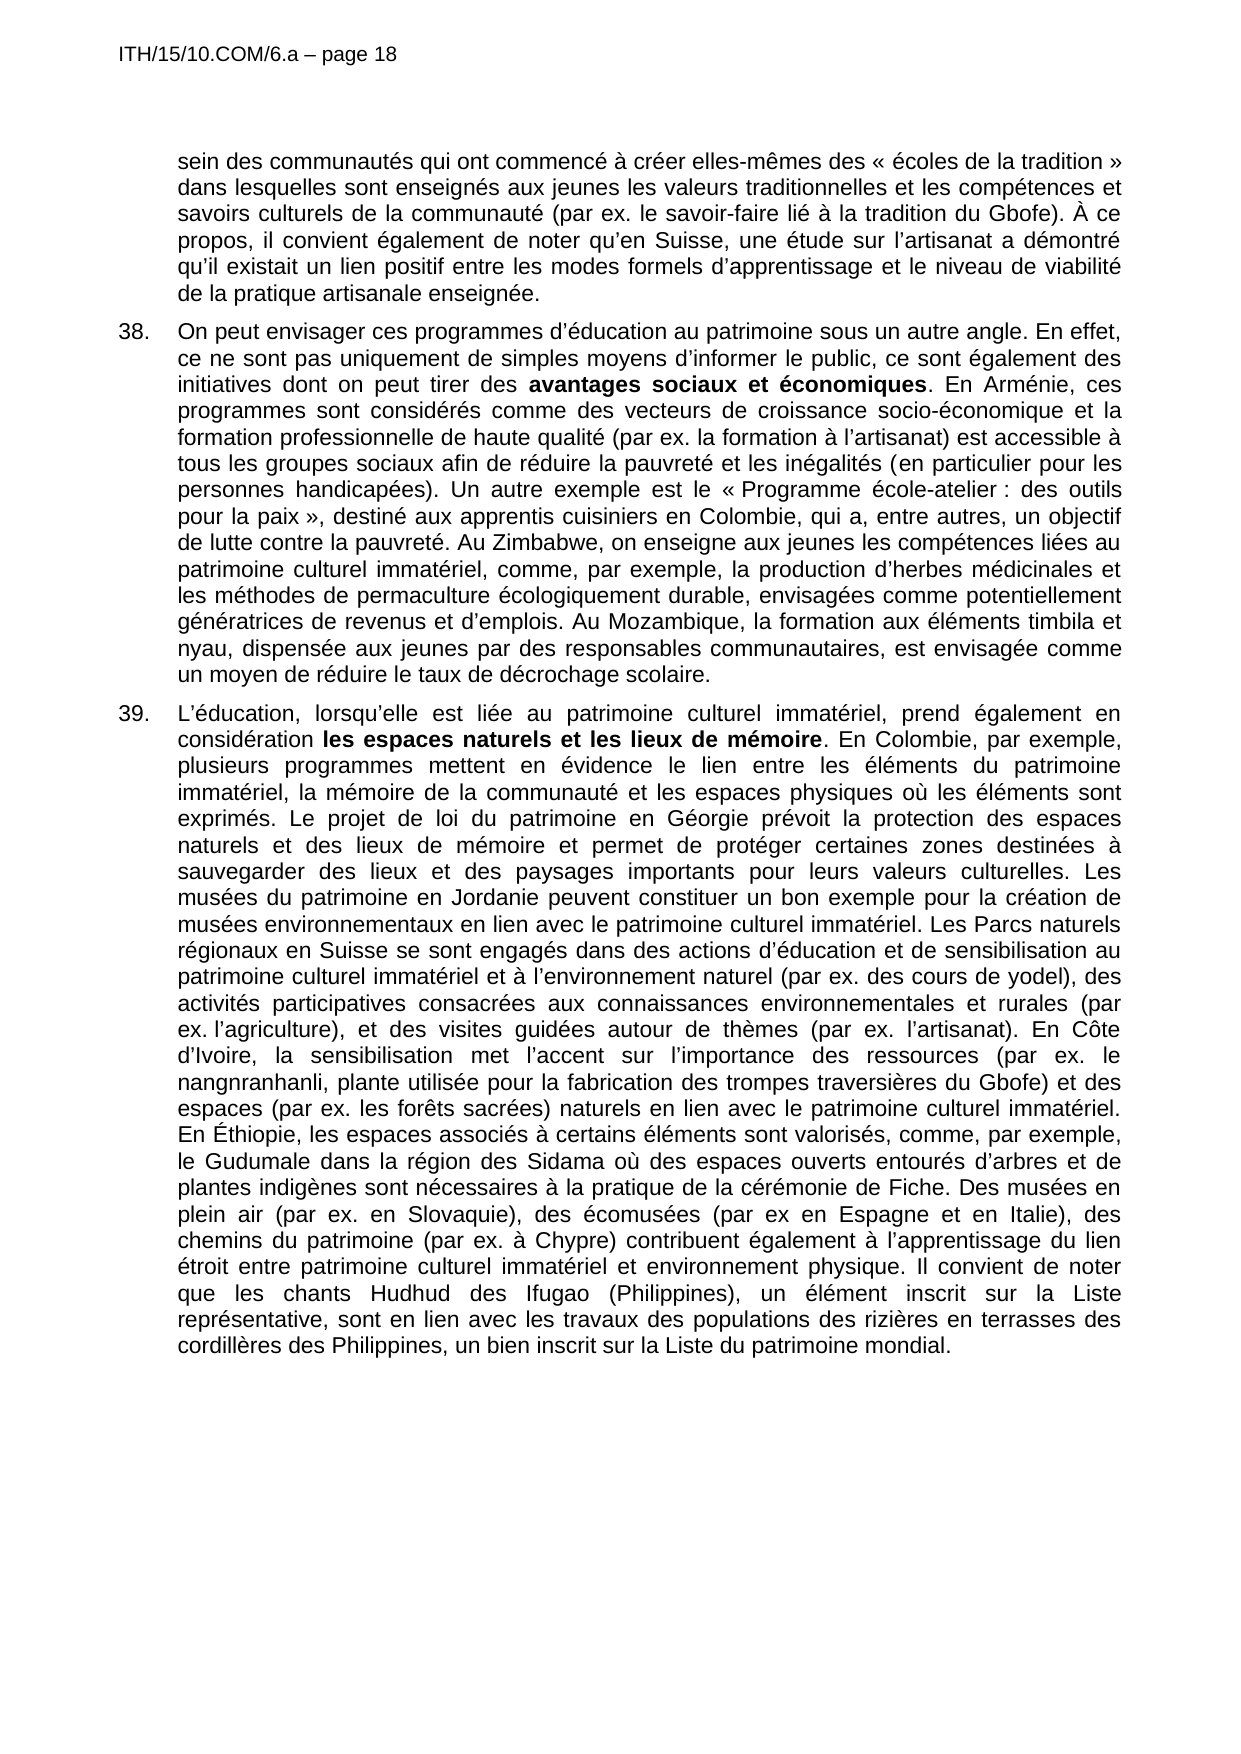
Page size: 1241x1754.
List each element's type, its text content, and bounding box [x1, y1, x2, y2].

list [118, 148, 1122, 306]
list On peut envisager ces programmes d’éducation au patrimoine sous un autre angle. En effet, ce ne sont pas uniquement de simples moyens d’informer le public, ce sont également des initiatives dont on peut tirer des avantages sociaux et économiques. En Arménie, ces programmes sont considérés comme des vecteurs de croissance socio-économique et la formation professionnelle de haute qualité (par ex. la formation à l’artisanat) est accessible à tous les groupes sociaux afin de réduire la pauvreté et les inégalités (en particulier pour les personnes handicapées). Un autre exemple est le « Programme école-atelier : des outils pour la paix », destiné aux apprentis cuisiniers en Colombie, qui a, entre autres, un objectif de lutte contre la pauvreté. Au Zimbabwe, on enseigne aux jeunes les compétences liées au patrimoine culturel immatériel, comme, par exemple, la production d’herbes médicinales et les méthodes de permaculture écologiquement durable, envisagées comme potentiellement génératrices de revenus et d’emplois. Au Mozambique, la formation aux éléments timbila et nyau, dispensée aux jeunes par des responsables communautaires, est envisagée comme un moyen de réduire le taux de décrochage scolaire. [118, 318, 1122, 687]
list L’éducation, lorsqu’elle est liée au patrimoine culturel immatériel, prend également en considération les espaces naturels et les lieux de mémoire. En Colombie, par exemple, plusieurs programmes mettent en évidence le lien entre les éléments du patrimoine immatériel, la mémoire de la communauté et les espaces physiques où les éléments sont exprimés. Le projet de loi du patrimoine en Géorgie prévoit la protection des espaces naturels et des lieux de mémoire et permet de protéger certaines zones destinées à sauvegarder des lieux et des paysages importants pour leurs valeurs culturelles. Les musées du patrimoine en Jordanie peuvent constituer un bon exemple pour la création de musées environnementaux en lien avec le patrimoine culturel immatériel. Les Parcs naturels régionaux en Suisse se sont engagés dans des actions d’éducation et de sensibilisation au patrimoine culturel immatériel et à l’environnement naturel (par ex. des cours de yodel), des activités participatives consacrées aux connaissances environnementales et rurales (par ex. l’agriculture), et des visites guidées autour de thèmes (par ex. l’artisanat). En Côte d’Ivoire, la sensibilisation met l’accent sur l’importance des ressources (par ex. le nangnranhanli, plante utilisée pour la fabrication des trompes traversières du Gbofe) et des espaces (par ex. les forêts sacrées) naturels en lien avec le patrimoine culturel immatériel. En Éthiopie, les espaces associés à certains éléments sont valorisés, comme, par exemple, le Gudumale dans la région des Sidama où des espaces ouverts entourés d’arbres et de plantes indigènes sont nécessaires à la pratique de la cérémonie de Fiche. Des musées en plein air (par ex. en Slovaquie), des écomusées (par ex en Espagne et en Italie), des chemins du patrimoine (par ex. à Chypre) contribuent également à l’apprentissage du lien étroit entre patrimoine culturel immatériel et environnement physique. Il convient de noter que les chants Hudhud des Ifugao (Philippines), un élément inscrit sur la Liste représentative, sont en lien avec les travaux des populations des rizières en terrasses des cordillères des Philippines, un bien inscrit sur la Liste du patrimoine mondial. [118, 700, 1122, 1359]
